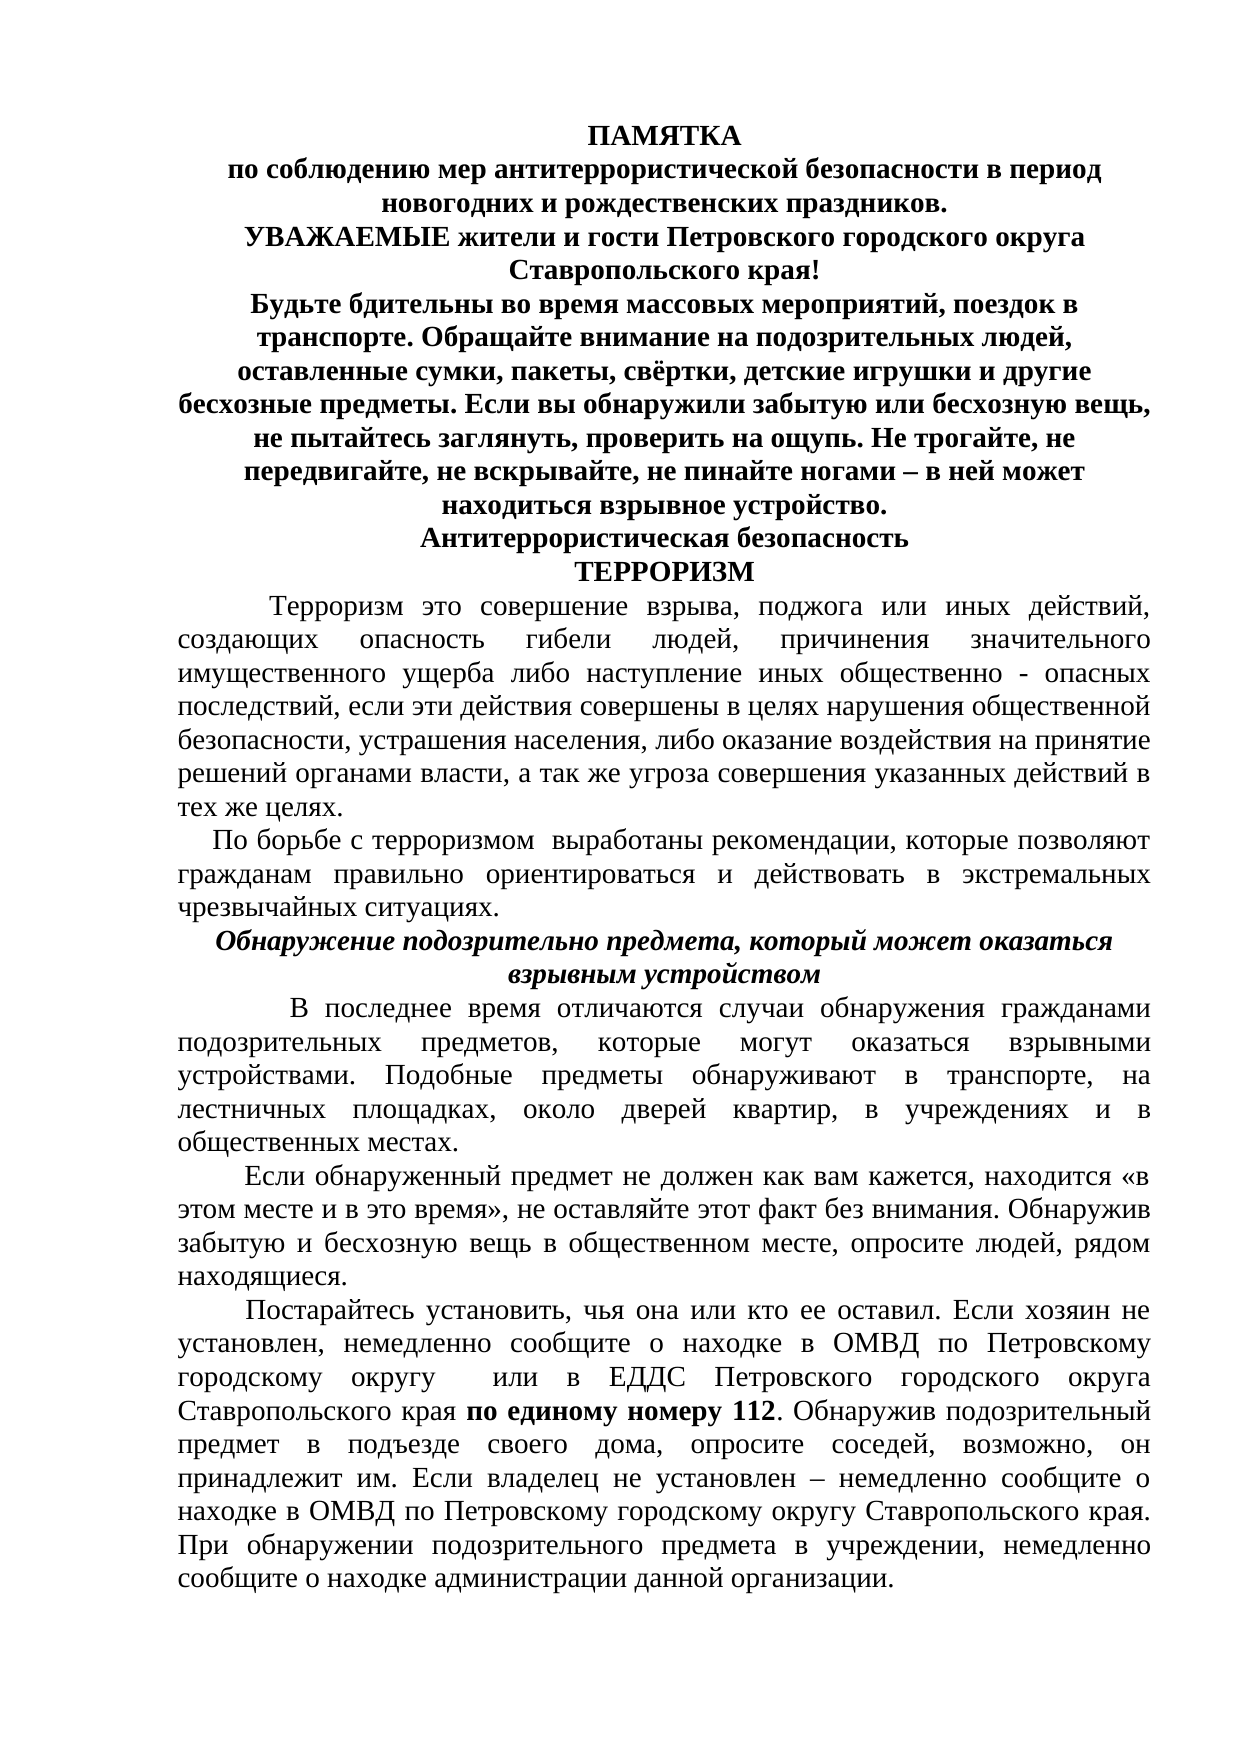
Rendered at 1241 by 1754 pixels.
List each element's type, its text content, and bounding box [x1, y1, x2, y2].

text УВАЖАЕМЫЕ жители и гости Петровского городского округа Ставропольского края! [177, 219, 1152, 286]
text Если обнаруженный предмет не должен как вам кажется, находится «в этом месте и в это время», не оставляйте этот факт без внимания. Обнаружив забытую и бесхозную вещь в общественном месте, опросите людей, рядом находящиеся. [177, 1158, 1152, 1292]
text Постарайтесь установить, чья она или кто ее оставил. Если хозяин не установлен, немедленно сообщите о находке в ОМВД по Петровскому городскому округу или в ЕДДС Петровского городского округа Ставропольского края по единому номеру 112. Обнаружив подозрительный предмет в подъезде своего дома, опросите соседей, возможно, он принадлежит им. Если владелец не установлен – немедленно сообщите о находке в ОМВД по Петровскому городскому округу Ставропольского края. При обнаружении подозрительного предмета в учреждении, немедленно сообщите о находке администрации данной организации. [177, 1292, 1152, 1594]
text по соблюдению мер антитеррористической безопасности в период новогодних и рождественских праздников. [177, 152, 1152, 219]
text ТЕРРОРИЗМ [177, 554, 1152, 588]
text Антитеррористическая безопасность [177, 521, 1152, 554]
text Терроризм это совершение взрыва, поджога или иных действий, создающих опасность гибели людей, причинения значительного имущественного ущерба либо наступление иных общественно - опасных последствий, если эти действия совершены в целях нарушения общественной безопасности, устрашения населения, либо оказание воздействия на принятие решений органами власти, а так же угроза совершения указанных действий в тех же целях. [177, 588, 1152, 822]
text По борьбе с терроризмом выработаны рекомендации, которые позволяют гражданам правильно ориентироваться и действовать в экстремальных чрезвычайных ситуациях. [177, 822, 1152, 923]
text ПАМЯТКА [177, 118, 1152, 152]
text Обнаружение подозрительно предмета, который может оказаться взрывным устройством [177, 923, 1152, 990]
text Будьте бдительны во время массовых мероприятий, поездок в транспорте. Обращайте внимание на подозрительных людей, оставленные сумки, пакеты, свёртки, детские игрушки и другие бесхозные предметы. Если вы обнаружили забытую или бесхозную вещь, не пытайтесь заглянуть, проверить на ощупь. Не трогайте, не передвигайте, не вскрывайте, не пинайте ногами – в ней может находиться взрывное устройство. [177, 286, 1152, 521]
text В последнее время отличаются случаи обнаружения гражданами подозрительных предметов, которые могут оказаться взрывными устройствами. Подобные предметы обнаруживают в транспорте, на лестничных площадках, около дверей квартир, в учреждениях и в общественных местах. [177, 990, 1152, 1158]
